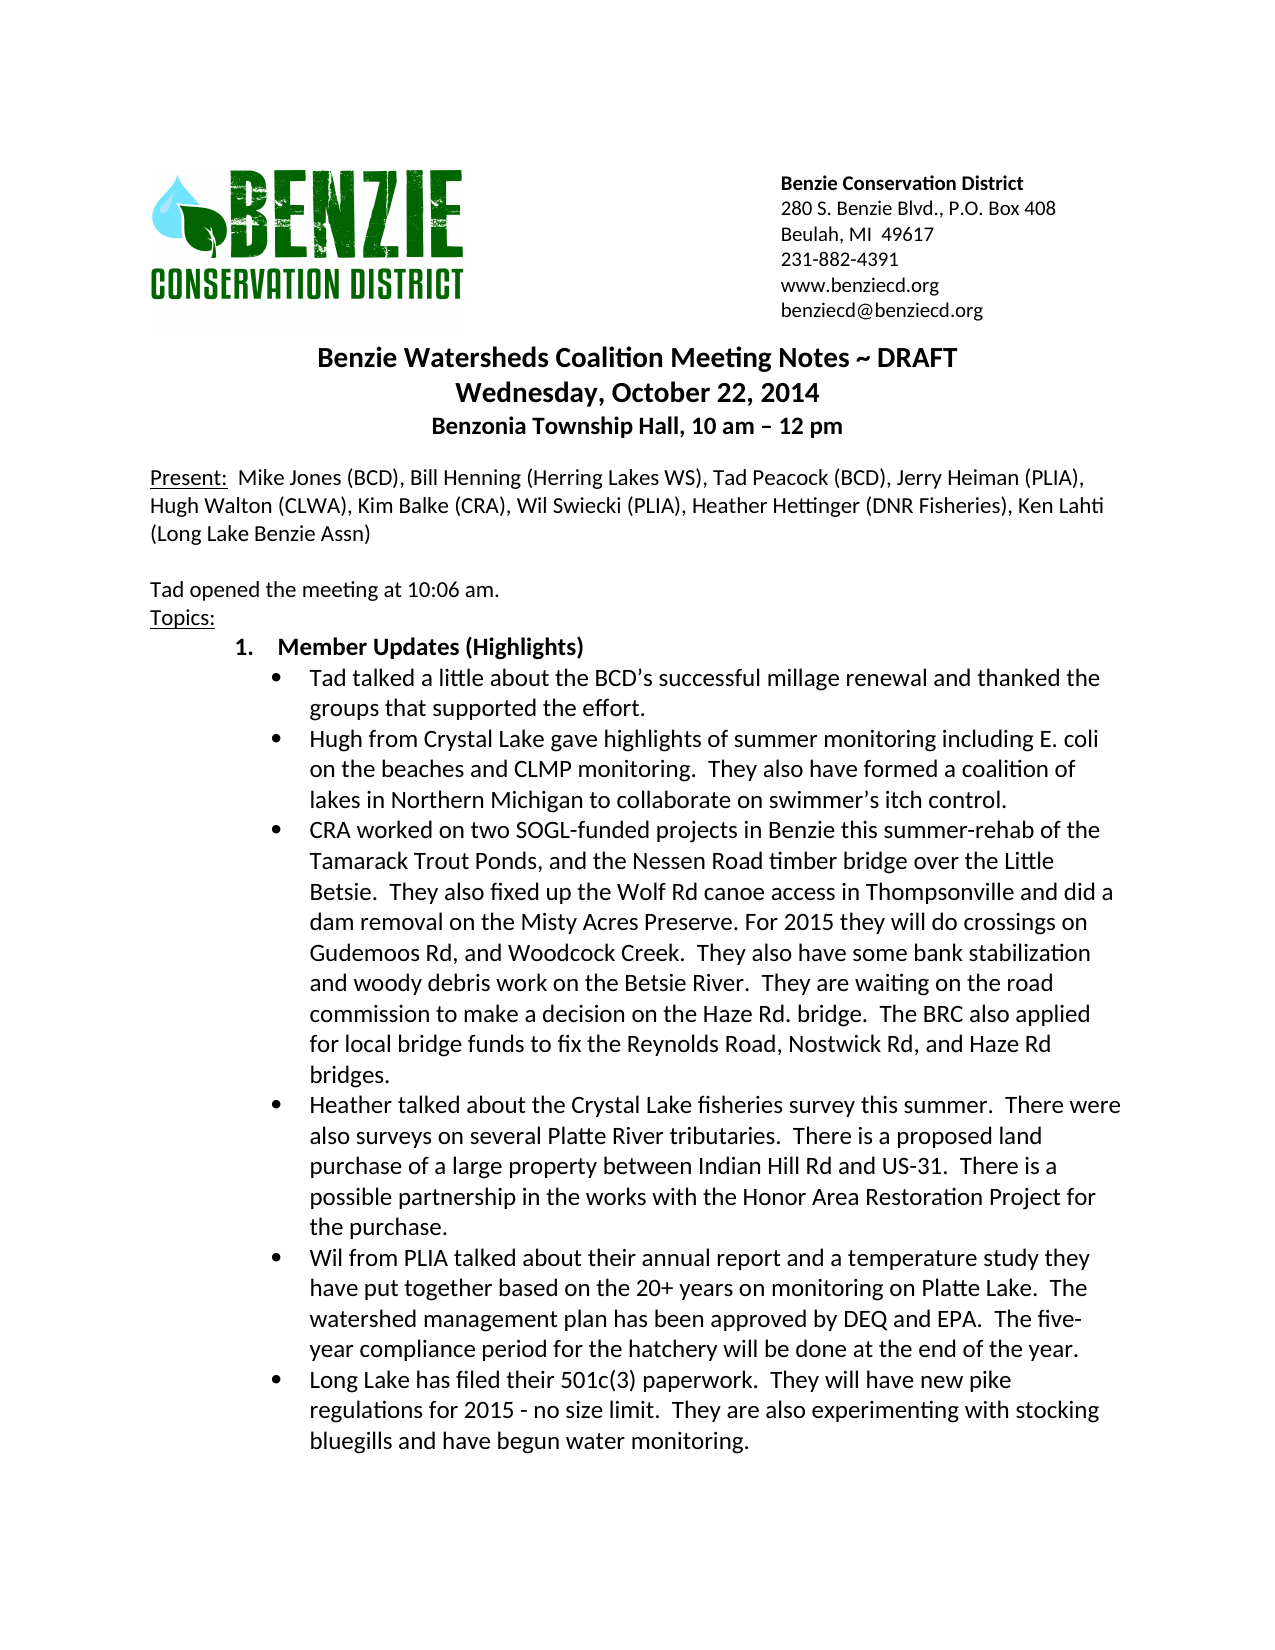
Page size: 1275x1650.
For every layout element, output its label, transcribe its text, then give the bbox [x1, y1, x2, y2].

list Present: Mike Jones (BCD), Bill Henning (Herring Lakes WS), Tad Peacock (BCD), Jerry Heiman (PLIA), Hugh Walton (CLWA), Kim Balke (CRA), Wil Swiecki (PLIA), Heather Hettinger (DNR Fisheries), Ken Lahti (Long Lake Benzie Assn) [150, 463, 1125, 547]
text Benzonia Township Hall, 10 am – 12 pm [150, 410, 1125, 441]
list Hugh from Crystal Lake gave highlights of summer monitoring including E. coli on the beaches and CLMP monitoring. They also have formed a coalition of lakes in Northern Michigan to collaborate on swimmer’s itch control. [272, 723, 1125, 815]
list Tad talked a little about the BCD’s successful millage renewal and thanked the groups that supported the effort. [272, 662, 1125, 723]
text Topics: [150, 603, 1125, 632]
text Wednesday, October 22, 2014 [150, 374, 1125, 410]
list Heather talked about the Crystal Lake fisheries survey this summer. There were also surveys on several Platte River tributaries. There is a proposed land purchase of a large property between Indian Hill Rd and US-31. There is a possible partnership in the works with the Honor Area Restoration Project for the purchase. [272, 1089, 1125, 1242]
list Wil from PLIA talked about their annual report and a temperature study they have put together based on the 20+ years on monitoring on Platte Lake. The watershed management plan has been approved by DEQ and EPA. The five-year compliance period for the hatchery will be done at the end of the year. [272, 1242, 1125, 1364]
list Long Lake has filed their 501c(3) paperwork. They will have new pike regulations for 2015 - no size limit. They are also experimenting with stocking bluegills and have begun water monitoring. [272, 1364, 1125, 1456]
list Member Updates (Highlights) [234, 632, 1125, 662]
text Tad opened the meeting at 10:06 am. [150, 576, 1125, 603]
list CRA worked on two SOGL-funded projects in Benzie this summer-rehab of the Tamarack Trout Ponds, and the Nessen Road timber bridge over the Little Betsie. They also fixed up the Wolf Rd canoe access in Thompsonville and did a dam removal on the Misty Acres Preserve. For 2015 they will do crossings on Gudemoos Rd, and Woodcock Creek. They also have some bank stabilization and woody debris work on the Betsie River. They are waiting on the road commission to make a decision on the Haze Rd. bridge. The BRC also applied for local bridge funds to fix the Reynolds Road, Nostwick Rd, and Haze Rd bridges. [272, 815, 1125, 1089]
text Benzie Watersheds Coalition Meeting Notes ~ DRAFT [150, 339, 1125, 374]
picture [150, 170, 464, 335]
